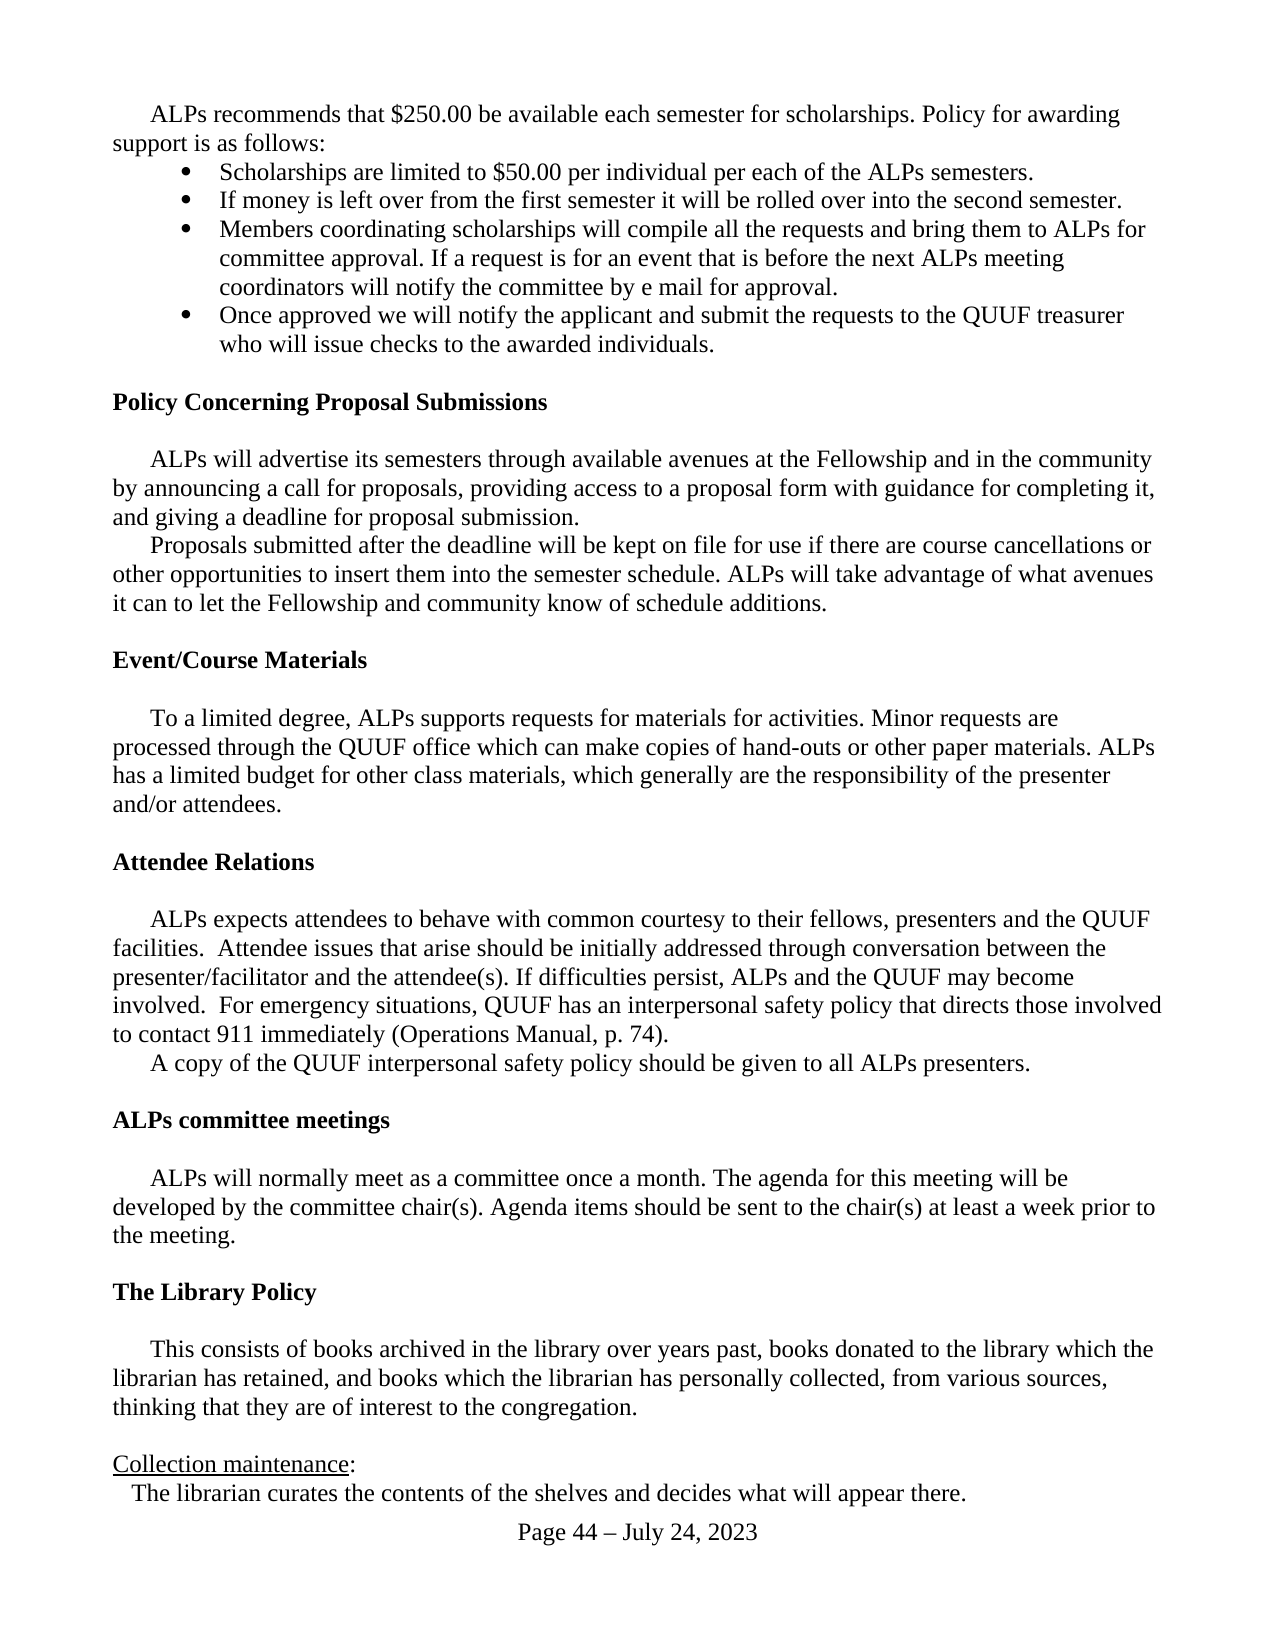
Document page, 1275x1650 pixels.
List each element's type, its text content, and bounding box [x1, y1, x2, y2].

text Proposals submitted after the deadline will be kept on file for use if there are course cancellations or other opportunities to insert them into the semester schedule. ALPs will take advantage of what avenues it can to let the Fellowship and community know of schedule additions. [112, 530, 1162, 617]
text ALPs recommends that $250.00 be available each semester for scholarships. Policy for awarding support is as follows: [112, 99, 1162, 157]
list Members coordinating scholarships will compile all the requests and bring them to ALPs for committee approval. If a request is for an event that is before the next ALPs meeting coordinators will notify the committee by e mail for approval. [182, 214, 1162, 300]
text This consists of books archived in the library over years past, books donated to the library which the librarian has retained, and books which the librarian has personally collected, from various sources, thinking that they are of interest to the congregation. [112, 1334, 1162, 1421]
list If money is left over from the first semester it will be rolled over into the second semester. [182, 185, 1162, 214]
text Collection maintenance: [112, 1449, 1162, 1478]
text The librarian curates the contents of the shelves and decides what will appear there. [112, 1478, 1162, 1507]
text To a limited degree, ALPs supports requests for materials for activities. Minor requests are processed through the QUUF office which can make copies of hand-outs or other paper materials. ALPs has a limited budget for other class materials, which generally are the responsibility of the presenter and/or attendees. [112, 703, 1162, 818]
text Attendee Relations [112, 847, 1162, 875]
text ALPs will advertise its semesters through available avenues at the Fellowship and in the community by announcing a call for proposals, providing access to a proposal form with guidance for completing it, and giving a deadline for proposal submission. [112, 444, 1162, 530]
text ALPs will normally meet as a committee once a month. The agenda for this meeting will be developed by the committee chair(s). Agenda items should be sent to the chair(s) at least a week prior to the meeting. [112, 1163, 1162, 1249]
text Event/Course Materials [112, 645, 1162, 674]
text Policy Concerning Proposal Submissions [112, 387, 1162, 415]
list Scholarships are limited to $50.00 per individual per each of the ALPs semesters. [182, 157, 1162, 185]
text ALPs expects attendees to behave with common courtesy to their fellows, presenters and the QUUF facilities. Attendee issues that arise should be initially addressed through conversation between the presenter/facilitator and the attendee(s). If difficulties persist, ALPs and the QUUF may become involved. For emergency situations, QUUF has an interpersonal safety policy that directs those involved to contact 911 immediately (Operations Manual, p. 74). [112, 904, 1162, 1048]
text The Library Policy [112, 1277, 1162, 1306]
text A copy of the QUUF interpersonal safety policy should be given to all ALPs presenters. [112, 1048, 1162, 1077]
list Once approved we will notify the applicant and submit the requests to the QUUF treasurer who will issue checks to the awarded individuals. [182, 300, 1162, 358]
text ALPs committee meetings [112, 1105, 1162, 1134]
